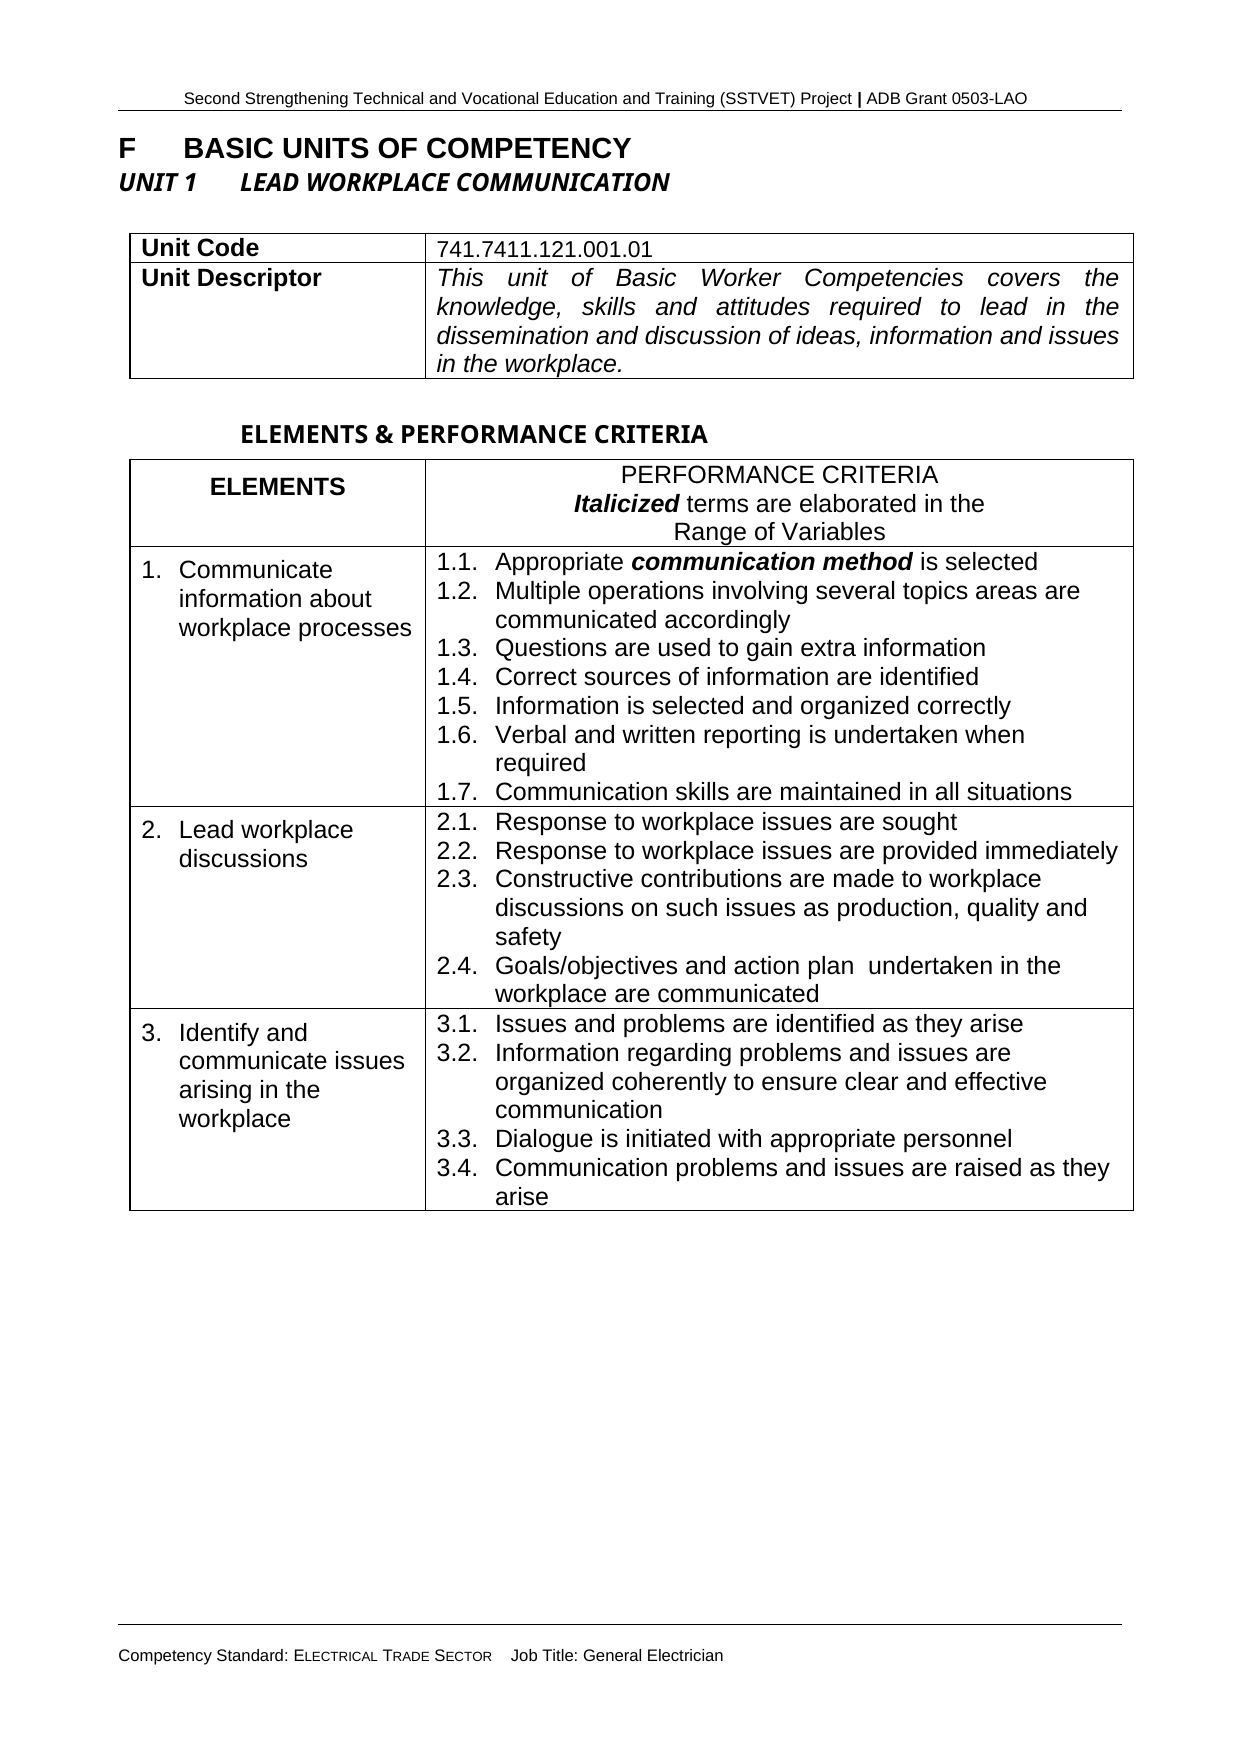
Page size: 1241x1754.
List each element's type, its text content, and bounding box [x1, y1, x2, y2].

table_cell This unit of Basic Worker Competencies covers the knowledge, skills and attitudes required to lead in the dissemination and discussion of ideas, information and issues in the workplace. [426, 263, 1133, 378]
subtitle BASIC UNITS OF COMPETENCY [118, 131, 1122, 165]
table_header ELEMENTS [131, 460, 425, 546]
table_cell Communicate information about workplace processes [131, 547, 425, 806]
table_cell Issues and problems are identified as they arise Information regarding problems and issues are organized coherently to ensure clear and effective communication Dialogue is initiated with appropriate personnel Communication problems and issues are raised as they arise [426, 1009, 1133, 1210]
table_cell Appropriate communication method is selected Multiple operations involving several topics areas are communicated accordingly Questions are used to gain extra information Correct sources of information are identified Information is selected and organized correctly Verbal and written reporting is undertaken when required Communication skills are maintained in all situations [426, 547, 1133, 806]
subtitle Lead workplace communication [118, 165, 1122, 199]
table_header PERFORMANCE CRITERIA Italicized terms are elaborated in the Range of Variables [426, 460, 1133, 546]
table_cell Unit Descriptor [131, 263, 425, 378]
table_header Unit Code [131, 234, 425, 262]
table_cell Identify and communicate issues arising in the workplace [131, 1009, 425, 1210]
table_cell Lead workplace discussions [131, 807, 425, 1008]
subtitle Elements & Performance Criteria [118, 416, 1122, 450]
table_cell Response to workplace issues are sought Response to workplace issues are provided immediately Constructive contributions are made to workplace discussions on such issues as production, quality and safety Goals/objectives and action plan undertaken in the workplace are communicated [426, 807, 1133, 1008]
table_header 741.7411.121.001.01 [426, 234, 1133, 262]
